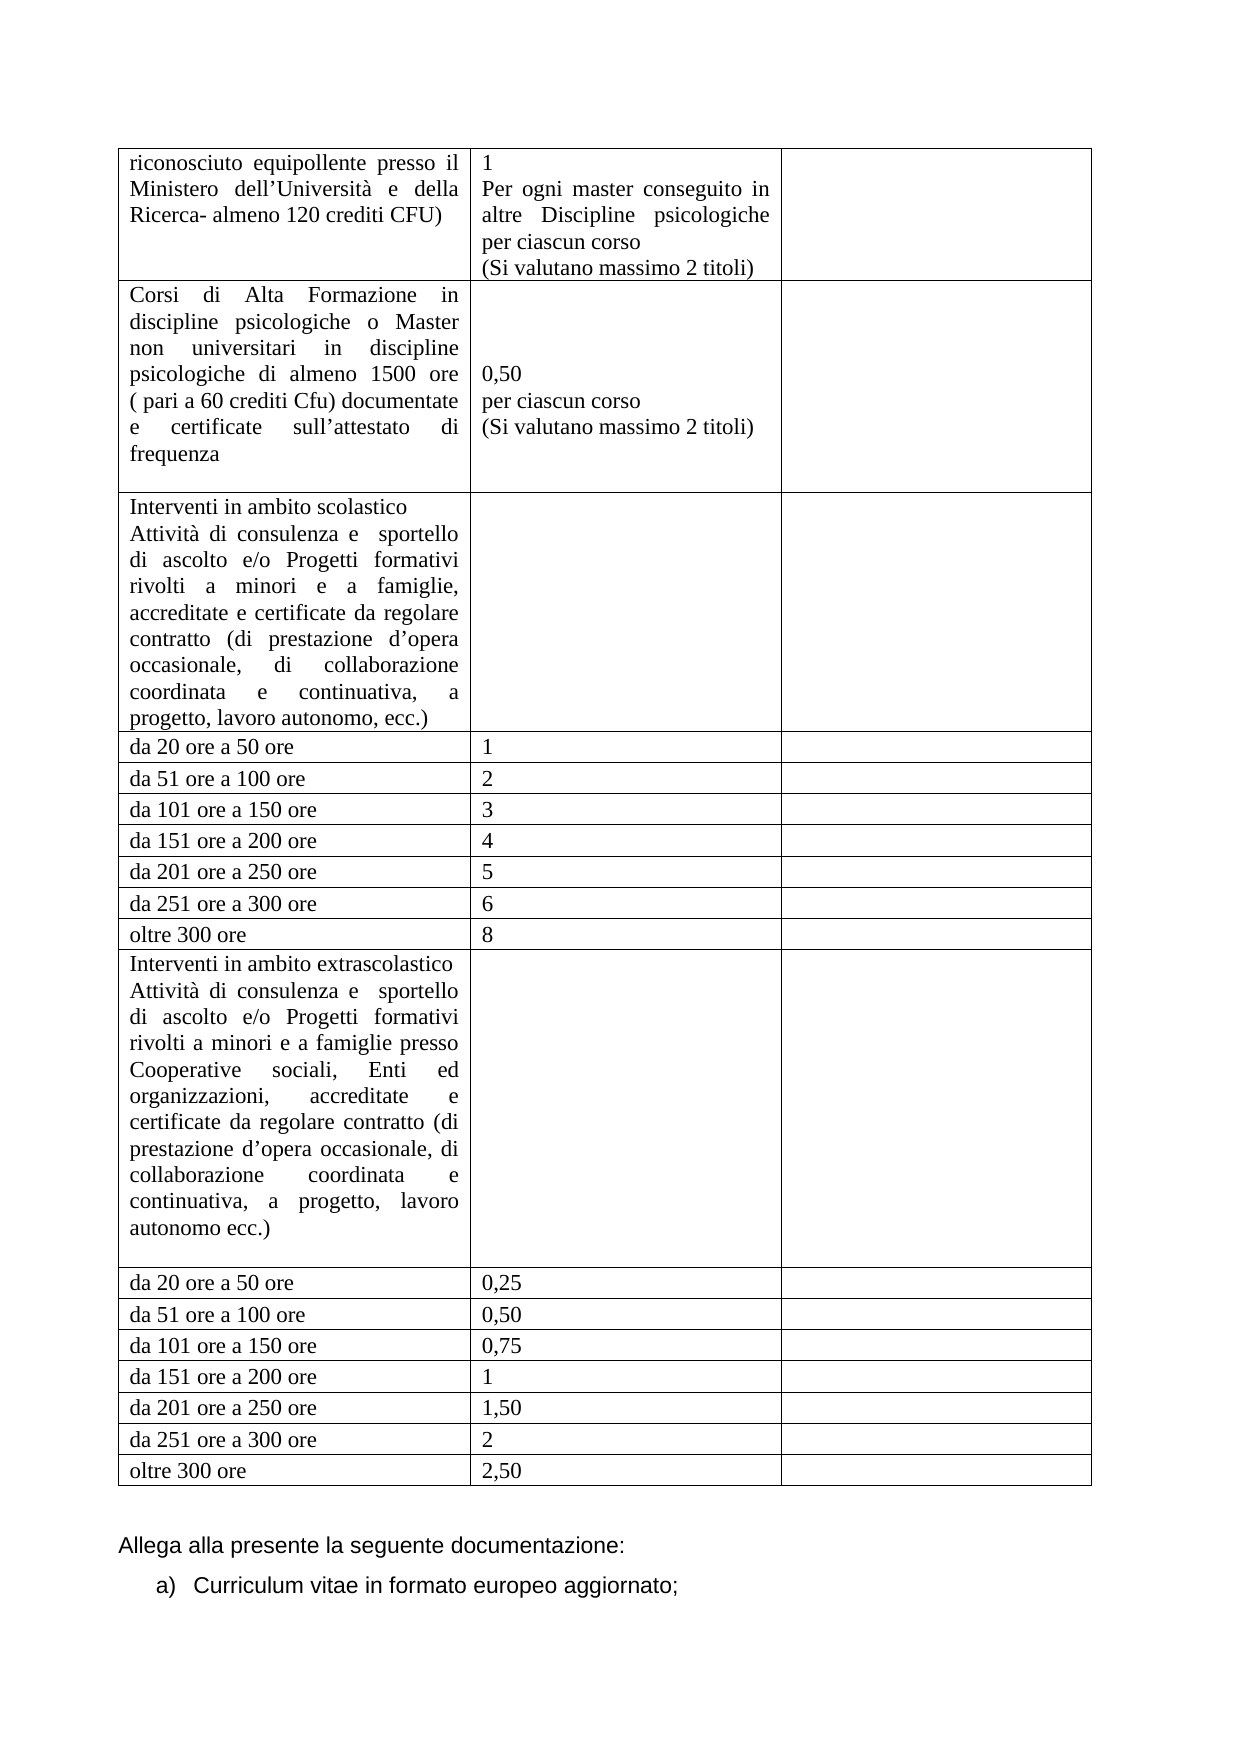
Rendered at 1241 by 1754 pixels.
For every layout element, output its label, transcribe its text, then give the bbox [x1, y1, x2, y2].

table_cell da 51 ore a 100 ore [119, 763, 470, 793]
table_cell [782, 919, 1091, 949]
table_cell [782, 1393, 1091, 1423]
table_cell [782, 281, 1091, 492]
table_cell 1 [471, 732, 781, 762]
table_cell [782, 1424, 1091, 1454]
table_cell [119, 149, 470, 280]
table_cell da 51 ore a 100 ore [119, 1299, 470, 1329]
table_cell [782, 1455, 1091, 1485]
list Curriculum vitae in formato europeo aggiornato; [156, 1572, 1122, 1598]
table_cell [471, 493, 781, 731]
table_cell 8 [471, 919, 781, 949]
table_cell da 251 ore a 300 ore [119, 1424, 470, 1454]
table_cell 6 [471, 888, 781, 918]
table_cell 4 [471, 825, 781, 856]
table_cell [782, 1330, 1091, 1360]
table_cell Interventi in ambito extrascolastico Attività di consulenza e sportello di ascolto e/o Progetti formativi rivolti a minori e a famiglie presso Cooperative sociali, Enti ed organizzazioni, accreditate e certificate da regolare contratto (di prestazione d’opera occasionale, di collaborazione coordinata e continuativa, a progetto, lavoro autonomo ecc.) [119, 950, 470, 1267]
table_cell da 101 ore a 150 ore [119, 1330, 470, 1360]
table_cell da 101 ore a 150 ore [119, 794, 470, 824]
table_cell [782, 1361, 1091, 1392]
table_cell 2 [471, 1424, 781, 1454]
table_cell 3 [471, 794, 781, 824]
table_cell [471, 950, 781, 1267]
table_cell [782, 1268, 1091, 1298]
text Allega alla presente la seguente documentazione: [118, 1532, 1122, 1558]
table_cell [782, 857, 1091, 887]
table_cell [782, 950, 1091, 1267]
table_cell [782, 1299, 1091, 1329]
table_cell da 201 ore a 250 ore [119, 1393, 470, 1423]
table_cell Corsi di Alta Formazione in discipline psicologiche o Master non universitari in discipline psicologiche di almeno 1500 ore ( pari a 60 crediti Cfu) documentate e certificate sull’attestato di frequenza [119, 281, 470, 492]
table_cell oltre 300 ore [119, 1455, 470, 1485]
table_cell [782, 888, 1091, 918]
table_cell da 201 ore a 250 ore [119, 857, 470, 887]
table_cell 0,25 [471, 1268, 781, 1298]
table_cell da 20 ore a 50 ore [119, 1268, 470, 1298]
table_cell 0,50 [471, 1299, 781, 1329]
table_cell [782, 825, 1091, 856]
table_cell [782, 493, 1091, 731]
table_cell [782, 763, 1091, 793]
table_cell [782, 794, 1091, 824]
table_cell da 20 ore a 50 ore [119, 732, 470, 762]
table_cell 1 [471, 1361, 781, 1392]
table_cell da 251 ore a 300 ore [119, 888, 470, 918]
table_cell 0,50 per ciascun corso (Si valutano massimo 2 titoli) [471, 281, 781, 492]
table_cell 5 [471, 857, 781, 887]
table_cell [782, 149, 1091, 280]
table_cell oltre 300 ore [119, 919, 470, 949]
table_cell [782, 732, 1091, 762]
table_cell 2 [471, 763, 781, 793]
table_cell 1,50 [471, 1393, 781, 1423]
table_cell 0,75 [471, 1330, 781, 1360]
table_cell Interventi in ambito scolastico Attività di consulenza e sportello di ascolto e/o Progetti formativi rivolti a minori e a famiglie, accreditate e certificate da regolare contratto (di prestazione d’opera occasionale, di collaborazione coordinata e continuativa, a progetto, lavoro autonomo, ecc.) [119, 493, 470, 731]
table_cell da 151 ore a 200 ore [119, 825, 470, 856]
table_cell da 151 ore a 200 ore [119, 1361, 470, 1392]
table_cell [471, 149, 781, 280]
table_cell 2,50 [471, 1455, 781, 1485]
